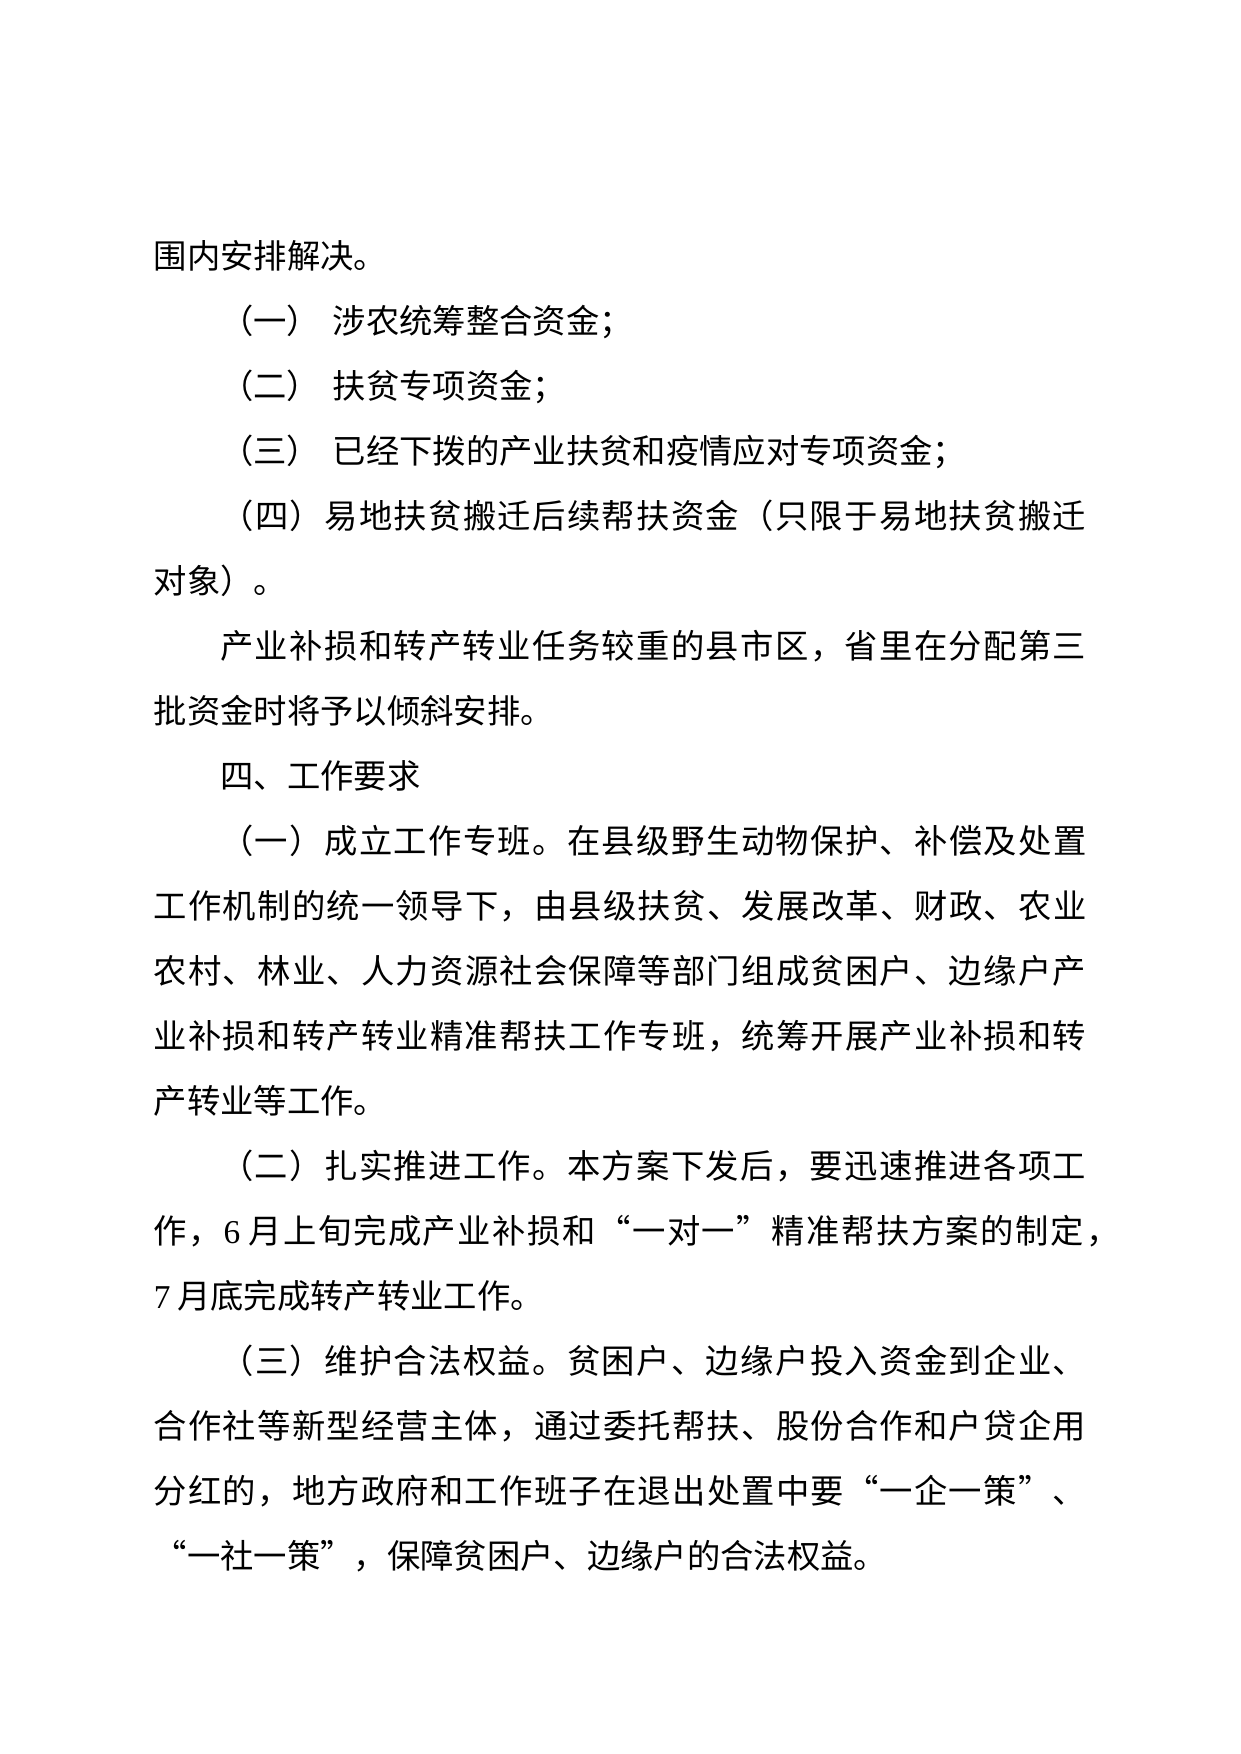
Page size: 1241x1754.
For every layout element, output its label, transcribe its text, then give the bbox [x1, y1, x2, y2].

text 四、工作要求 [153, 741, 1087, 806]
list 扶贫专项资金； [220, 351, 1087, 416]
text （四）易地扶贫搬迁后续帮扶资金（只限于易地扶贫搬迁对象）。 [153, 481, 1087, 611]
text 产业补损和转产转业任务较重的县市区，省里在分配第三批资金时将予以倾斜安排。 [153, 611, 1087, 741]
text （一）成立工作专班。在县级野生动物保护、补偿及处置工作机制的统一领导下，由县级扶贫、发展改革、财政、农业农村、林业、人力资源社会保障等部门组成贫困户、边缘户产业补损和转产转业精准帮扶工作专班，统筹开展产业补损和转产转业等工作。 [153, 806, 1087, 1131]
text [153, 221, 1087, 286]
text （二）扎实推进工作。本方案下发后，要迅速推进各项工作，6月上旬完成产业补损和“一对一”精准帮扶方案的制定，7月底完成转产转业工作。 [153, 1131, 1087, 1326]
list 涉农统筹整合资金； [220, 286, 1087, 351]
text （三）维护合法权益。贫困户、边缘户投入资金到企业、合作社等新型经营主体，通过委托帮扶、股份合作和户贷企用分红的，地方政府和工作班子在退出处置中要“一企一策”、“一社一策”，保障贫困户、边缘户的合法权益。 [153, 1326, 1087, 1586]
list 已经下拨的产业扶贫和疫情应对专项资金； [220, 416, 1087, 481]
